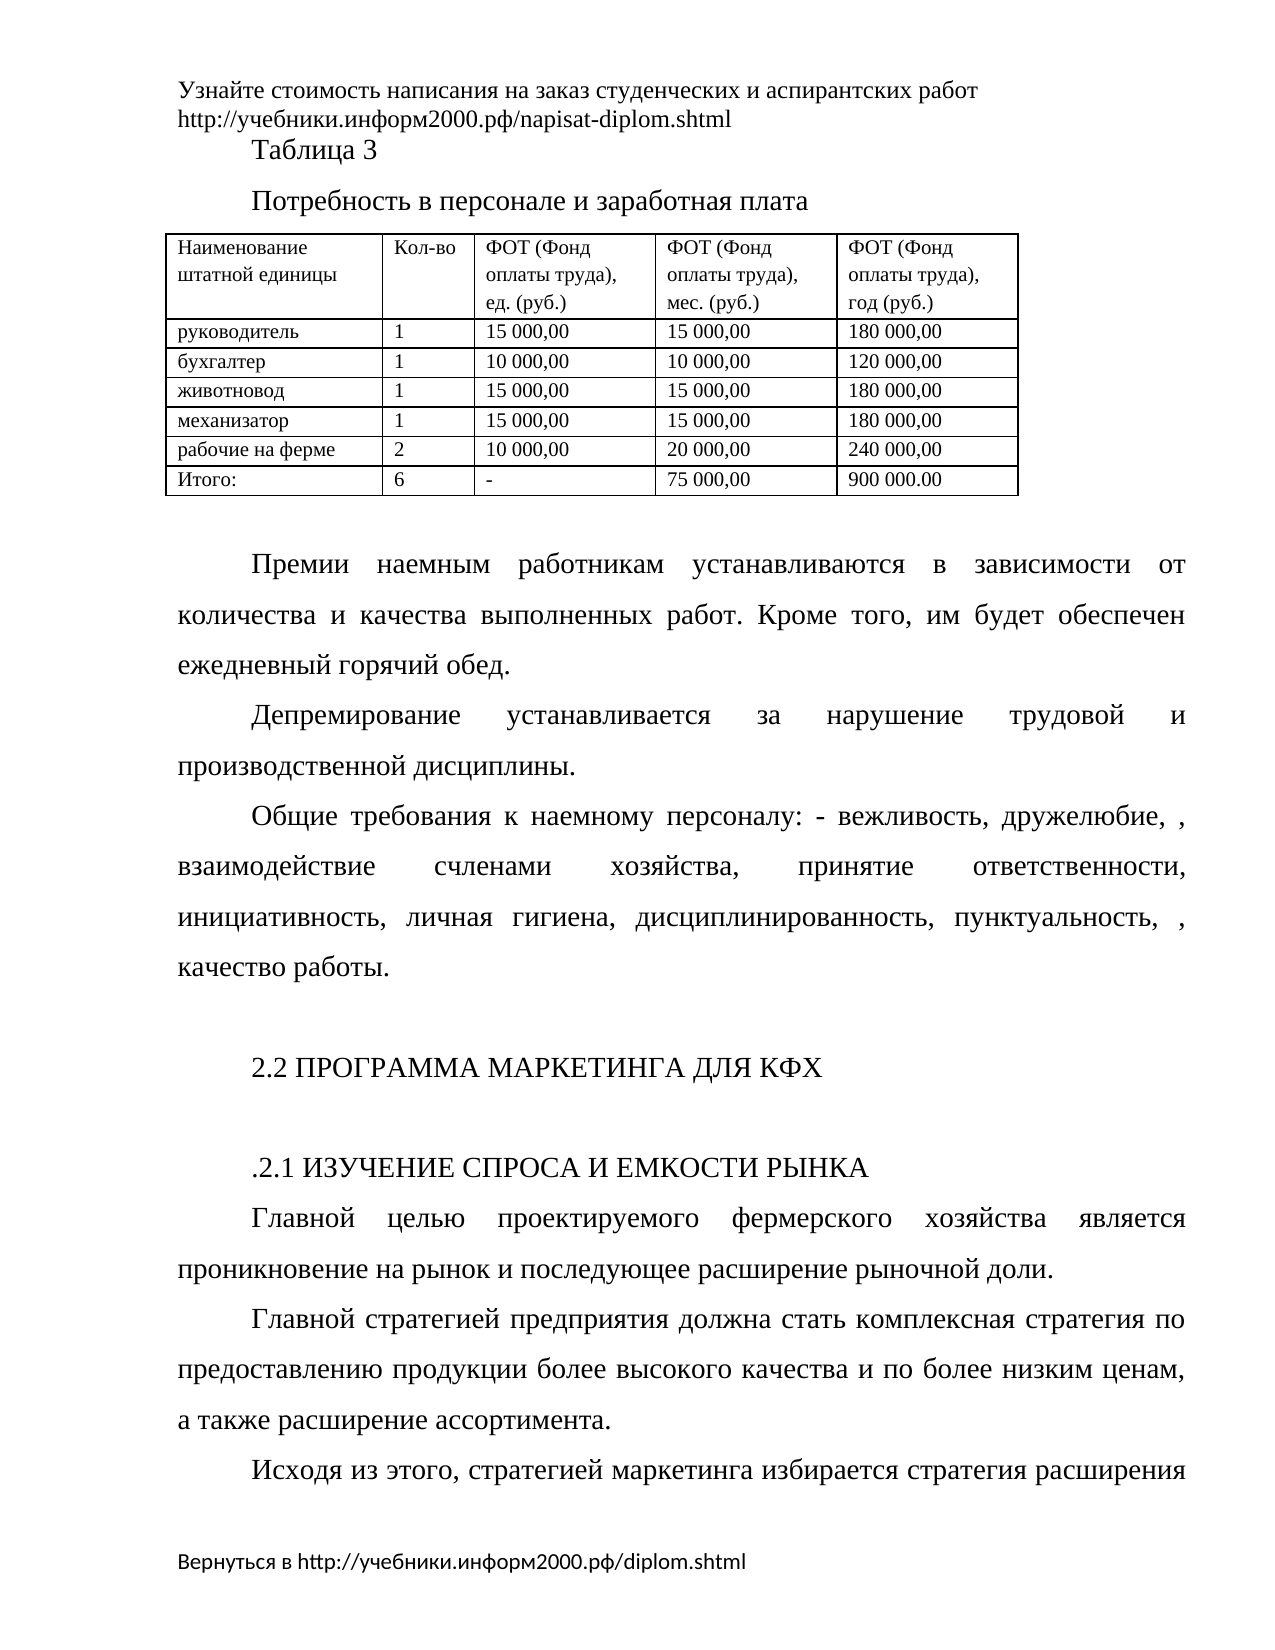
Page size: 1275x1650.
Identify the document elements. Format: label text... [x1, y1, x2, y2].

table_cell Итого: [167, 467, 382, 495]
table_cell животновод [167, 378, 382, 406]
table_cell 1 [383, 320, 474, 347]
text Депремирование устанавливается за нарушение трудовой и производственной дисциплины. [177, 697, 1186, 781]
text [177, 1452, 1186, 1486]
table_cell 2 [383, 437, 474, 465]
table_cell 180 000,00 [838, 320, 1017, 347]
table_cell 900 000.00 [838, 467, 1017, 495]
table_cell - [475, 467, 655, 495]
text Таблица 3 [177, 132, 1186, 166]
table_cell 1 [383, 378, 474, 406]
text Главной целью проектируемого фермерского хозяйства является проникновение на рынок и последующее расширение рыночной доли. [177, 1201, 1186, 1284]
table_cell 15 000,00 [475, 378, 655, 406]
table_cell руководитель [167, 320, 382, 347]
table_cell 10 000,00 [656, 349, 836, 377]
table_cell 10 000,00 [475, 349, 655, 377]
table_cell 15 000,00 [656, 320, 836, 347]
table_cell 20 000,00 [656, 437, 836, 465]
table_header ФОТ (Фонд оплаты труда), мес. (руб.) [656, 235, 836, 318]
table_cell 1 [383, 349, 474, 377]
text Потребность в персонале и заработная плата [177, 183, 1186, 216]
table_cell 180 000,00 [838, 378, 1017, 406]
table_cell 75 000,00 [656, 467, 836, 495]
text Премии наемным работникам устанавливаются в зависимости от количества и качества выполненных работ. Кроме того, им будет обеспечен ежедневный горячий обед. [177, 547, 1186, 681]
table_cell 15 000,00 [656, 408, 836, 436]
text Главной стратегией предприятия должна стать комплексная стратегия по предоставлению продукции более высокого качества и по более низким ценам, а также расширение ассортимента. [177, 1301, 1186, 1435]
text Общие требования к наемному персоналу: - вежливость, дружелюбие, , взаимодействие счленами хозяйства, принятие ответственности, инициативность, личная гигиена, дисциплинированность, пунктуальность, , качество работы. [177, 798, 1186, 983]
table_cell 120 000,00 [838, 349, 1017, 377]
table_header Наименование штатной единицы [167, 235, 382, 318]
text 2.2 Программа маркетинга для КФХ [177, 1050, 1186, 1083]
table_cell 1 [383, 408, 474, 436]
table_cell рабочие на ферме [167, 437, 382, 465]
table_cell механизатор [167, 408, 382, 436]
table_header Кол-во [383, 235, 474, 318]
table_cell 180 000,00 [838, 408, 1017, 436]
table_cell 15 000,00 [475, 408, 655, 436]
table_cell бухгалтер [167, 349, 382, 377]
table_header ФОТ (Фонд оплаты труда), год (руб.) [838, 235, 1017, 318]
table_header ФОТ (Фонд оплаты труда), ед. (руб.) [475, 235, 655, 318]
table_cell 10 000,00 [475, 437, 655, 465]
table_cell 240 000,00 [838, 437, 1017, 465]
text .2.1 Изучение спроса и емкости рынка [177, 1150, 1186, 1184]
table_cell 15 000,00 [656, 378, 836, 406]
table_cell 6 [383, 467, 474, 495]
table_cell 15 000,00 [475, 320, 655, 347]
